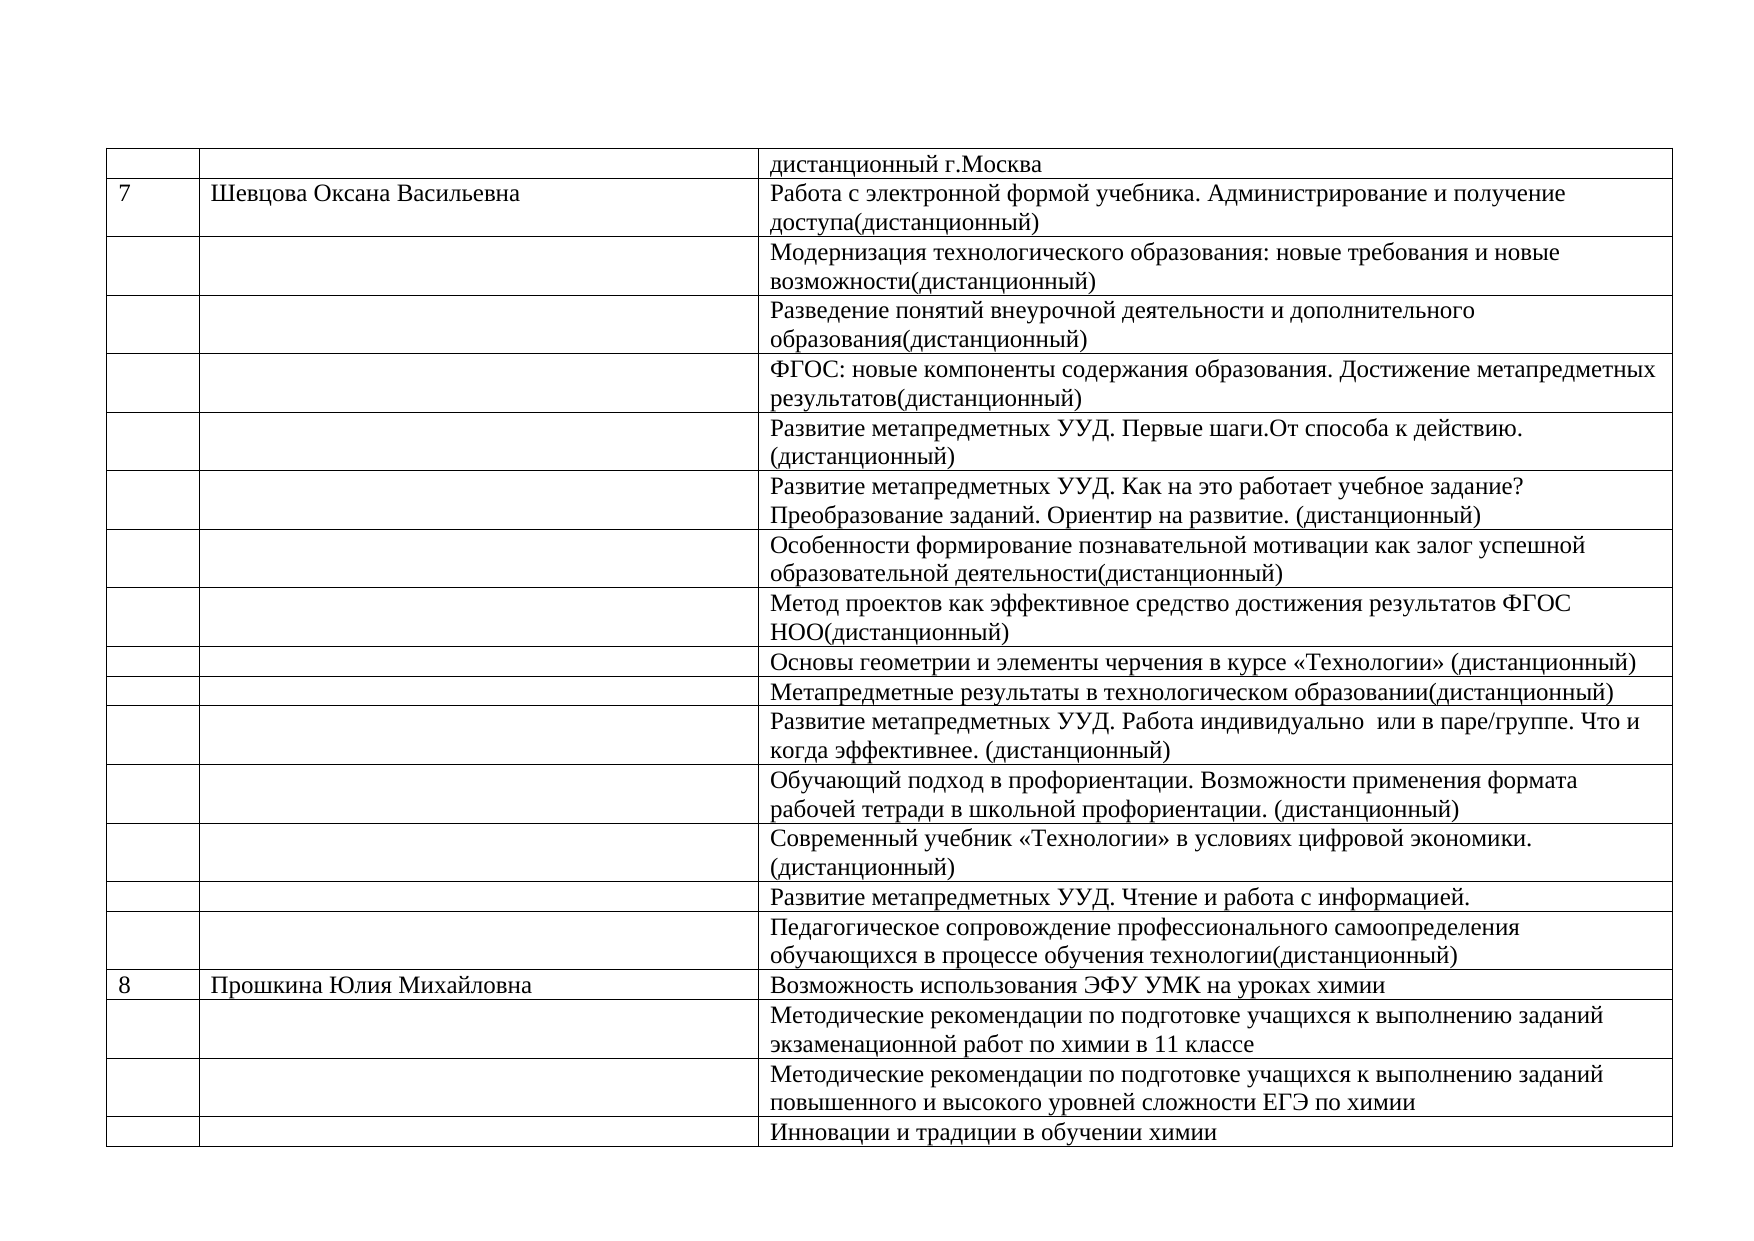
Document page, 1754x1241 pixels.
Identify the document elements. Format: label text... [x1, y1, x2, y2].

table_cell [107, 677, 199, 705]
table_cell [200, 471, 758, 529]
table_cell [107, 237, 199, 294]
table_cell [200, 149, 758, 177]
table_cell [200, 296, 758, 353]
table_cell Обучающий подход в профориентации. Возможности применения формата рабочей тетради в школьной профориентации. (дистанционный) [759, 765, 1672, 822]
table_cell [107, 882, 199, 911]
table_cell [107, 1059, 199, 1116]
table_cell [107, 1000, 199, 1058]
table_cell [759, 149, 1672, 177]
table_cell [107, 471, 199, 529]
table_cell [107, 824, 199, 881]
table_cell [107, 296, 199, 353]
table_cell [200, 1117, 758, 1146]
table_cell Развитие метапредметных УУД. Чтение и работа с информацией. [759, 882, 1672, 911]
table_cell Инновации и традиции в обучении химии [759, 1117, 1672, 1146]
table_cell [107, 647, 199, 676]
table_cell Современный учебник «Технологии» в условиях цифровой экономики. (дистанционный) [759, 824, 1672, 881]
table_cell Метапредметные результаты в технологическом образовании(дистанционный) [759, 677, 1672, 705]
table_cell [107, 588, 199, 646]
table_cell Возможность использования ЭФУ УМК на уроках химии [759, 970, 1672, 999]
table_cell [107, 765, 199, 822]
table_cell [107, 149, 199, 177]
table_cell [107, 354, 199, 412]
table_cell [200, 1059, 758, 1116]
table_cell Модернизация технологического образования: новые требования и новые возможности(дистанционный) [759, 237, 1672, 294]
table_cell [200, 677, 758, 705]
table_cell [200, 706, 758, 764]
table_cell [107, 706, 199, 764]
table_cell Развитие метапредметных УУД. Как на это работает учебное задание? Преобразование заданий. Ориентир на развитие. (дистанционный) [759, 471, 1672, 529]
table_cell [200, 237, 758, 294]
table_cell [200, 530, 758, 587]
table_cell Развитие метапредметных УУД. Работа индивидуально или в паре/группе. Что и когда эффективнее. (дистанционный) [759, 706, 1672, 764]
table_cell [200, 824, 758, 881]
table_cell Развитие метапредметных УУД. Первые шаги.От способа к действию. (дистанционный) [759, 413, 1672, 470]
table_cell [107, 970, 199, 999]
table_cell [107, 413, 199, 470]
table_cell [200, 1000, 758, 1058]
table_cell ФГОС: новые компоненты содержания образования. Достижение метапредметных результатов(дистанционный) [759, 354, 1672, 412]
table_cell [200, 413, 758, 470]
table_cell Методические рекомендации по подготовке учащихся к выполнению заданий экзаменационной работ по химии в 11 классе [759, 1000, 1672, 1058]
table_cell Методические рекомендации по подготовке учащихся к выполнению заданий повышенного и высокого уровней сложности ЕГЭ по химии [759, 1059, 1672, 1116]
table_cell Шевцова Оксана Васильевна [200, 179, 758, 236]
table_cell [107, 912, 199, 969]
table_cell Разведение понятий внеурочной деятельности и дополнительного образования(дистанционный) [759, 296, 1672, 353]
table_cell Метод проектов как эффективное средство достижения результатов ФГОС НОО(дистанционный) [759, 588, 1672, 646]
table_cell [107, 1117, 199, 1146]
table_cell Особенности формирование познавательной мотивации как залог успешной образовательной деятельности(дистанционный) [759, 530, 1672, 587]
table_cell [200, 647, 758, 676]
table_cell [200, 354, 758, 412]
table_cell Основы геометрии и элементы черчения в курсе «Технологии» (дистанционный) [759, 647, 1672, 676]
table_cell [200, 882, 758, 911]
table_cell [200, 765, 758, 822]
table_cell [200, 912, 758, 969]
table_cell Прошкина Юлия Михайловна [200, 970, 758, 999]
table_cell Работа с электронной формой учебника. Администрирование и получение доступа(дистанционный) [759, 179, 1672, 236]
table_cell [107, 179, 199, 236]
table_cell Педагогическое сопровождение профессионального самоопределения обучающихся в процессе обучения технологии(дистанционный) [759, 912, 1672, 969]
table_cell [107, 530, 199, 587]
table_cell [200, 588, 758, 646]
